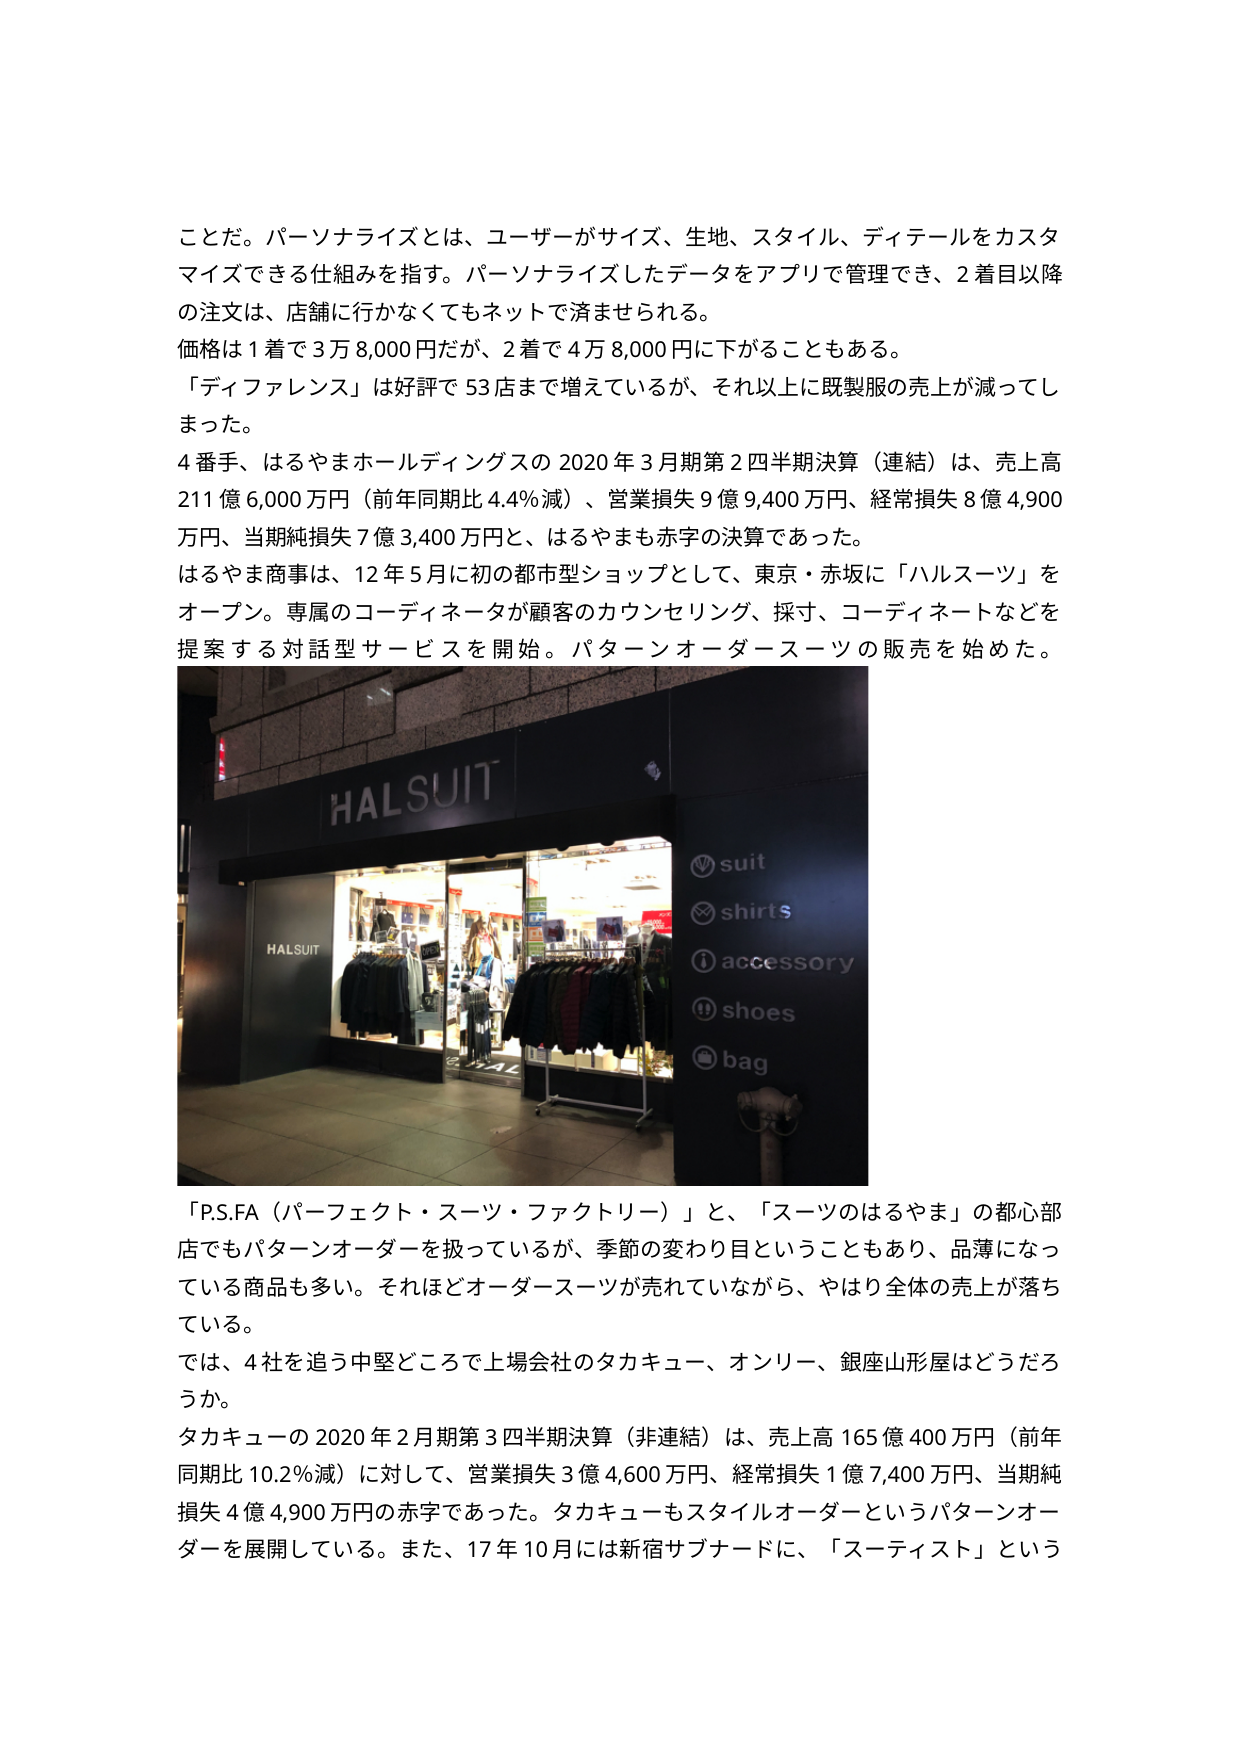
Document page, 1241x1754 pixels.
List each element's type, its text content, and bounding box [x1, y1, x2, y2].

picture [177, 666, 869, 1186]
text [177, 217, 1063, 329]
text 「P.S.FA（パーフェクト・スーツ・ファクトリー）」と、「スーツのはるやま」の都心部店でもパターンオーダーを扱っているが、季節の変わり目ということもあり、品薄になっている商品も多い。それほどオーダースーツが売れていながら、やはり全体の売上が落ちている。 [177, 1192, 1063, 1342]
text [177, 1417, 1063, 1567]
text 価格は1着で3万8,000円だが、2着で4万8,000円に下がることもある。 [177, 329, 1063, 367]
text 「ディファレンス」は好評で53店まで増えているが、それ以上に既製服の売上が減ってしまった。 [177, 367, 1063, 442]
text 4番手、はるやまホールディングスの2020年3月期第2四半期決算（連結）は、売上高211億6,000万円（前年同期比4.4％減）、営業損失9億9,400万円、経常損失8億4,900万円、当期純損失7億3,400万円と、はるやまも赤字の決算であった。 [177, 442, 1063, 554]
text では、4社を追う中堅どころで上場会社のタカキュー、オンリー、銀座山形屋はどうだろうか。 [177, 1342, 1063, 1417]
